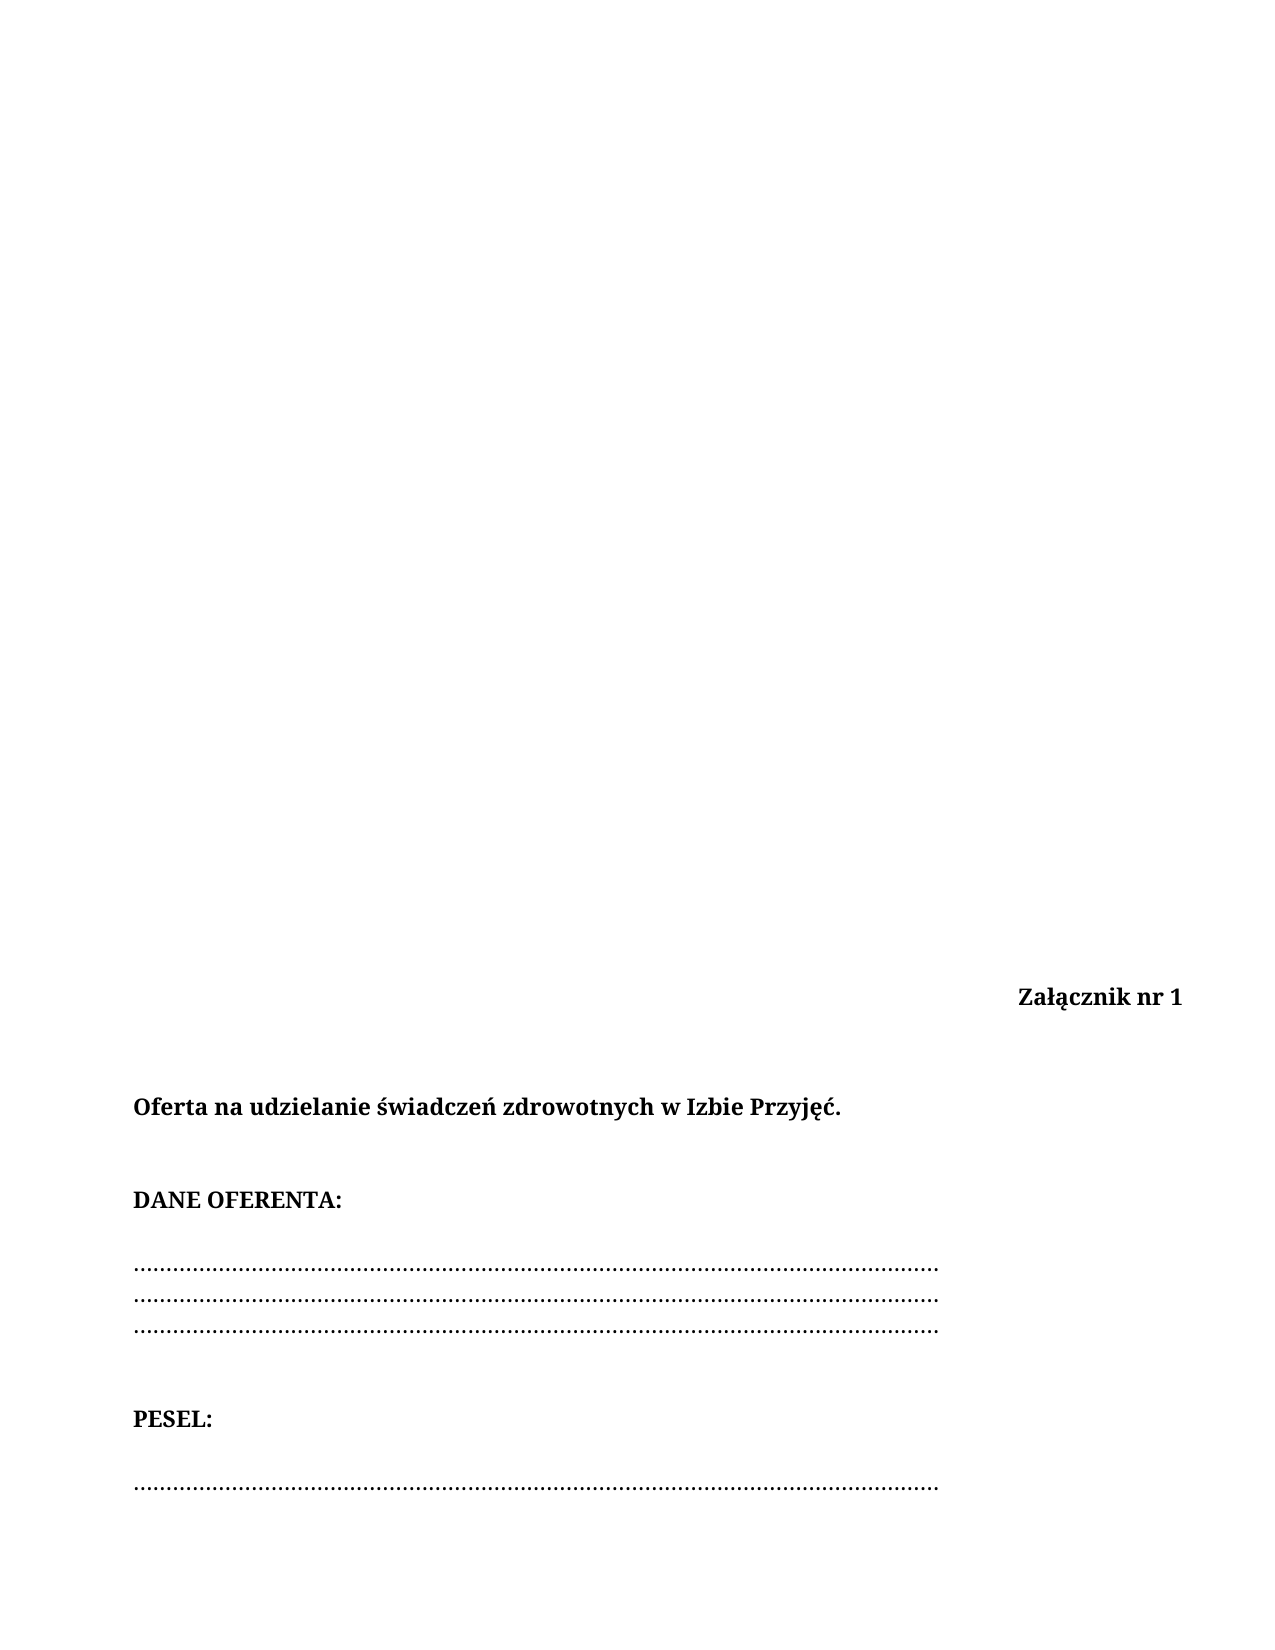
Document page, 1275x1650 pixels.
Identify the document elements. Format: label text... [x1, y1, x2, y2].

text DANE OFERENTA: [133, 1184, 1200, 1216]
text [133, 1309, 1200, 1341]
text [133, 1247, 1200, 1278]
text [133, 1466, 1200, 1497]
text Oferta na udzielanie świadczeń zdrowotnych w Izbie Przyjęć. [133, 1091, 1200, 1122]
text Załącznik nr 1 [944, 981, 1200, 1012]
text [133, 1278, 1200, 1309]
text PESEL: [133, 1403, 1200, 1434]
